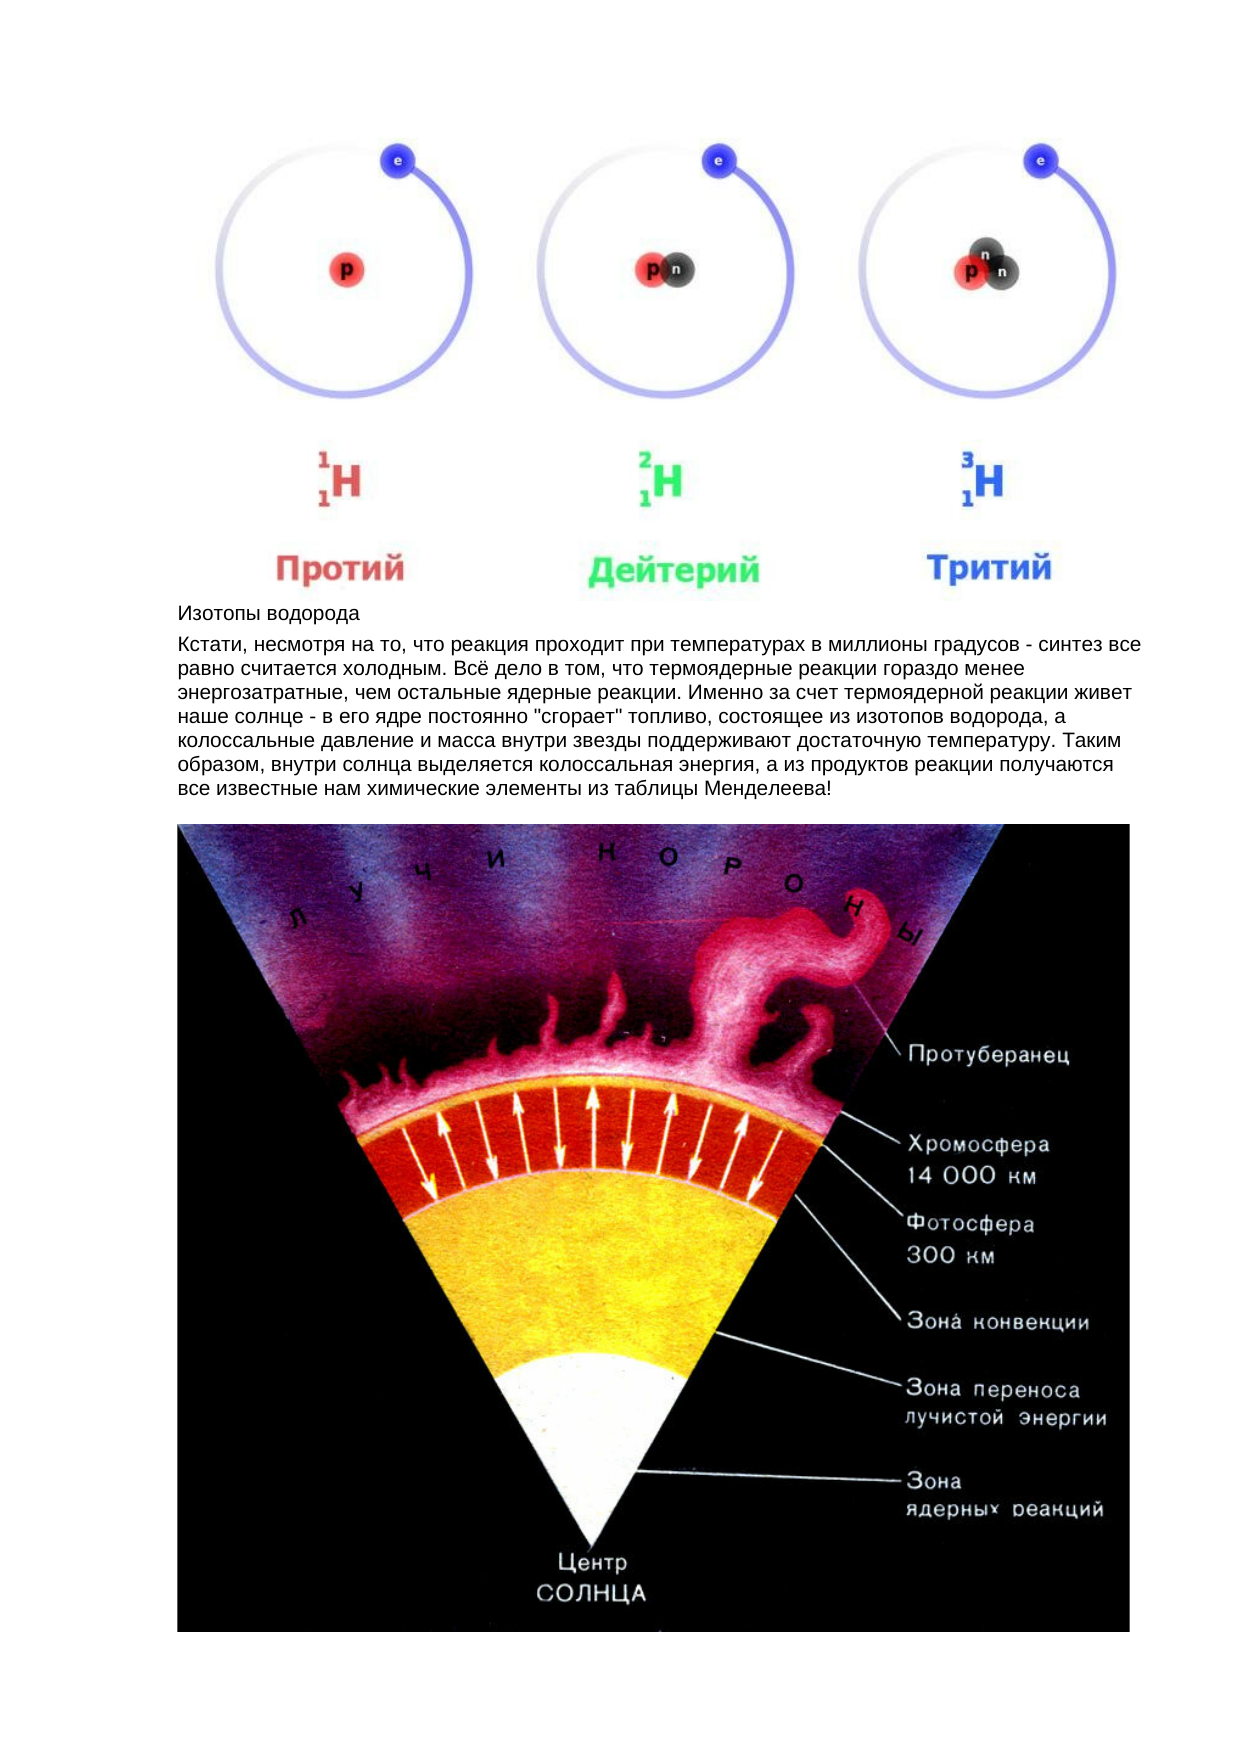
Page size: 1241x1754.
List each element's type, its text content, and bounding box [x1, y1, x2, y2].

picture [177, 118, 1142, 601]
text Изотопы водорода [177, 600, 1152, 624]
text Кстати, несмотря на то, что реакция проходит при температурах в миллионы градусов - синтез все равно считается холодным. Всё дело в том, что термоядерные реакции гораздо менее энергозатратные, чем остальные ядерные реакции. Именно за счет термоядерной реакции живет наше солнце - в его ядре постоянно "сгорает" топливо, состоящее из изотопов водорода, а колоссальные давление и масса внутри звезды поддерживают достаточную температуру. Таким образом, внутри солнца выделяется колоссальная энергия, а из продуктов реакции получаются все известные нам химические элементы из таблицы Менделеева! [177, 632, 1152, 799]
picture [177, 824, 1130, 1632]
